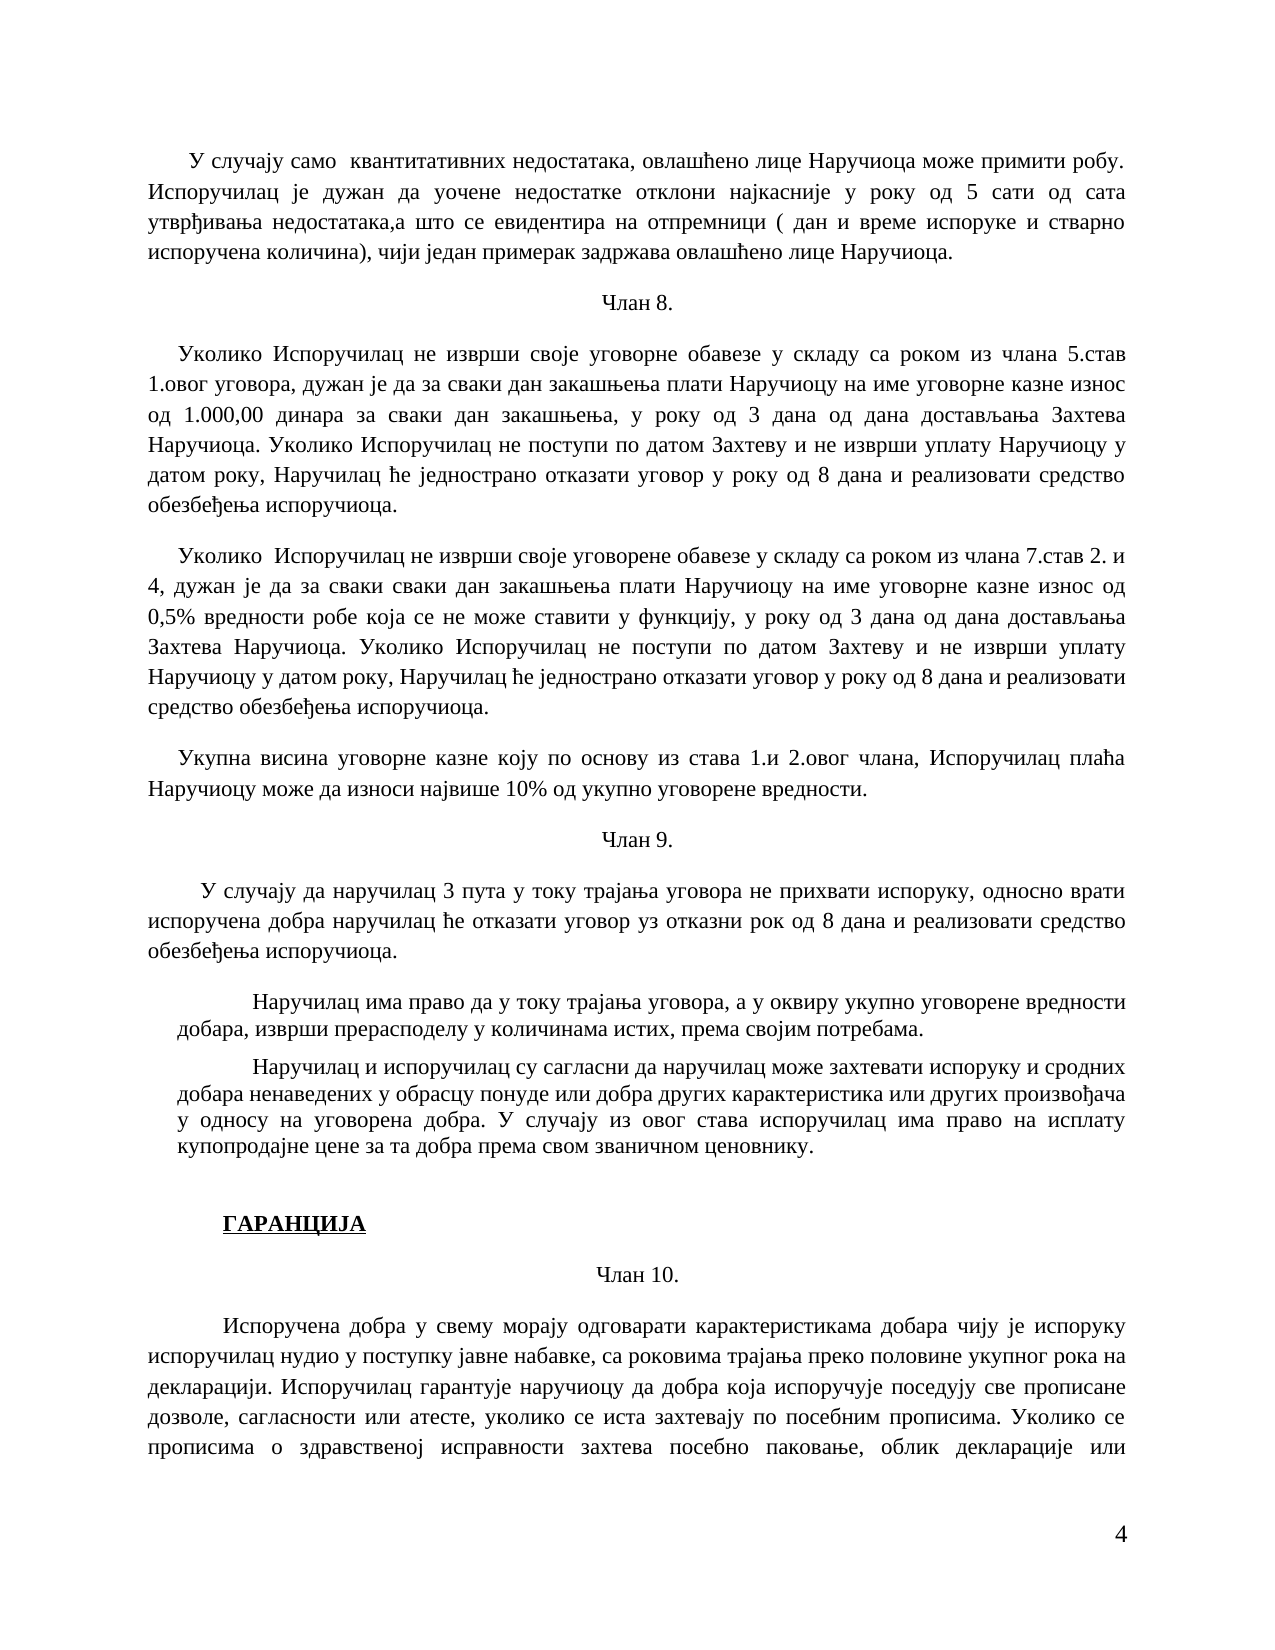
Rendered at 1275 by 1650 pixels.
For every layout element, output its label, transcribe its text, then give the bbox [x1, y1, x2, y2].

text ГАРАНЦИЈА [148, 1210, 1127, 1237]
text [148, 1312, 1127, 1459]
text Члан 9. [148, 826, 1127, 852]
text Члан 10. [148, 1261, 1127, 1288]
text Уколико Испоручилац не изврши своје уговорене обавезе у складу са роком из члана 7.став 2. и 4, дужан је да за сваки сваки дан закашњења плати Наручиоцу на име уговорне казне износ од 0,5% вредности робе која се не може ставити у функцију, у року од 3 дана од дана достављања Захтева Наручиоца. Уколико Испоручилац не поступи по датом Захтеву и не изврши уплату Наручиоцу у датом року, Наручилац ће једнострано отказати уговор у року од 8 дана и реализовати средство обезбеђења испоручиоца. [148, 542, 1127, 720]
text Уколико Испоручилац не изврши своје уговорне обавезе у складу са роком из члана 5.став 1.овог уговора, дужан је да за сваки дан закашњења плати Наручиоцу на име уговорне казне износ од 1.000,00 динара за сваки дан закашњења, у року од 3 дана од дана достављања Захтева Наручиоца. Уколико Испоручилац не поступи по датом Захтеву и не изврши уплату Наручиоцу у датом року, Наручилац ће једнострано отказати уговор у року од 8 дана и реализовати средство обезбеђења испоручиоца. [148, 340, 1127, 518]
text Наручилац и испоручилац су сагласни да наручилац може захтевати испоруку и сродних добара ненаведених у обрасцу понуде или добра других карактеристика или других произвођача у односу на уговорена добра. У случају из овог става испоручилац има право на исплату купопродајне цене за та добра према свом званичном ценовнику. [177, 1053, 1127, 1159]
text У случају да наручилац 3 пута у току трајања уговора не прихвати испоруку, односно врати испоручена добра наручилац ће отказати уговор уз отказни рок од 8 дана и реализовати средство обезбеђења испоручиоца. [148, 877, 1127, 963]
text Члан 8. [148, 289, 1127, 316]
text Наручилац има право да у току трајања уговора, а у оквиру укупно уговорене вредности добара, изврши прерасподелу у количинама истих, према својим потребама. [177, 988, 1127, 1041]
text Укупна висина уговорне казне коју по основу из става 1.и 2.овог члана, Испоручилац плаћа Наручиоцу може да износи највише 10% од укупно уговорене вредности. [148, 744, 1127, 801]
text У случају само квантитативних недостатака, овлашћено лице Наручиоца може примити робу. Испоручилац је дужан да уочене недостатке отклони најкасније у року од 5 сати од сата утврђивања недостатака,а што се евидентира на отпремници ( дан и време испоруке и стварно испоручена количина), чији један примерак задржава овлашћено лице Наручиоца. [148, 148, 1127, 264]
